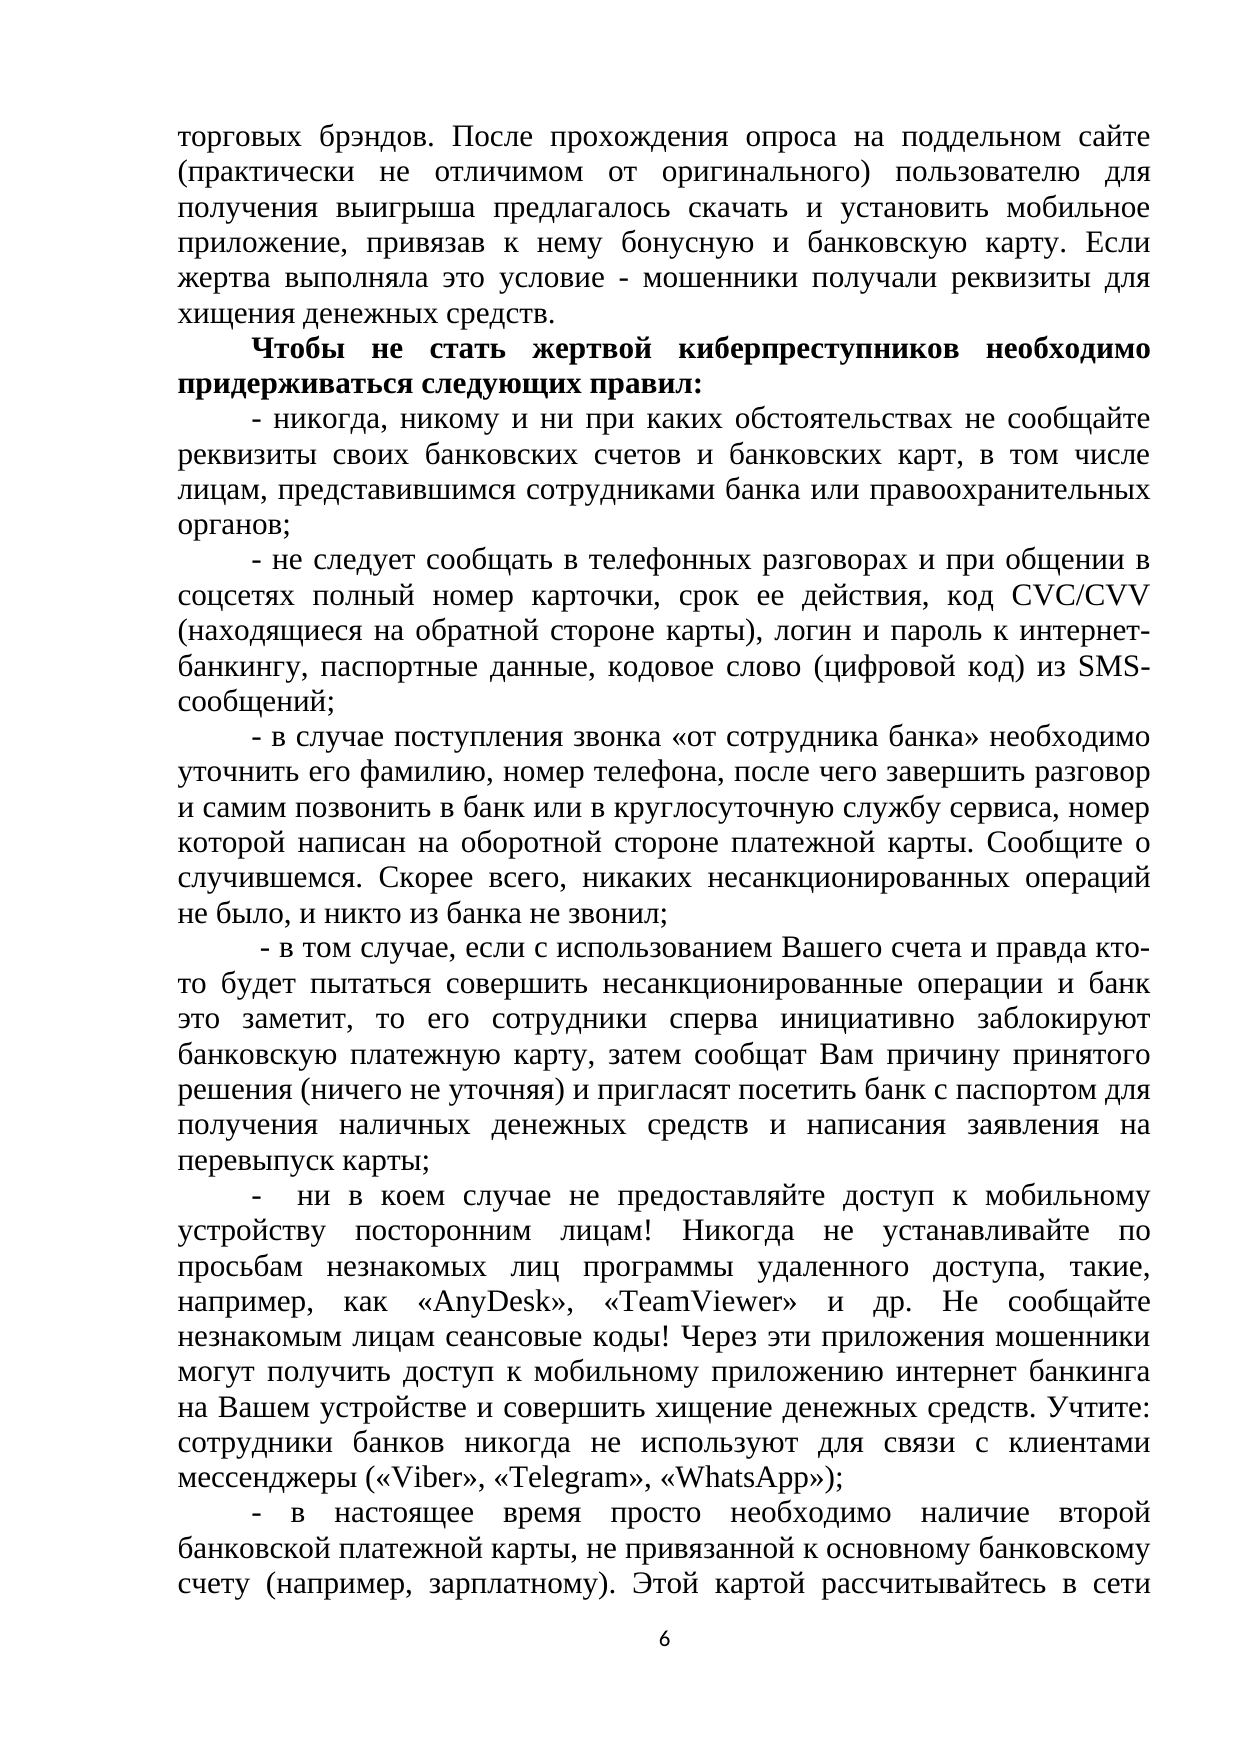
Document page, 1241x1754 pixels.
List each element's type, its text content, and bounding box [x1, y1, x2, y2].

text - не следует сообщать в телефонных разговорах и при общении в соцсетях полный номер карточки, срок ее действия, код СVС/СVV (находящиеся на обратной стороне карты), логин и пароль к интернет-банкингу, паспортные данные, кодовое слово (цифровой код) из SMS-сообщений; [177, 542, 1152, 718]
text - в том случае, если с использованием Вашего счета и правда кто-то будет пытаться совершить несанкционированные операции и банк это заметит, то его сотрудники сперва инициативно заблокируют банковскую платежную карту, затем сообщат Вам причину принятого решения (ничего не уточняя) и пригласят посетить банк с паспортом для получения наличных денежных средств и написания заявления на перевыпуск карты; [177, 930, 1152, 1177]
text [177, 1494, 1152, 1600]
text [177, 118, 1152, 330]
text Чтобы не стать жертвой киберпреступников необходимо придерживаться следующих правил: [177, 330, 1152, 400]
text - никогда, никому и ни при каких обстоятельствах не сообщайте реквизиты своих банковских счетов и банковских карт, в том числе лицам, представившимся сотрудниками банка или правоохранительных органов; [177, 400, 1152, 542]
text - ни в коем случае не предоставляйте доступ к мобильному устройству посторонним лицам! Никогда не устанавливайте по просьбам незнакомых лиц программы удаленного доступа, такие, например, как «AnyDesk», «ТеаmViewer» и др. Не сообщайте незнакомым лицам сеансовые коды! Через эти приложения мошенники могут получить доступ к мобильному приложению интернет банкинга на Вашем устройстве и совершить хищение денежных средств. Учтите: сотрудники банков никогда не используют для связи с клиентами мессенджеры («Viber», «Теlеgrаm», «WhatsApp»); [177, 1177, 1152, 1494]
text - в случае поступления звонка «от сотрудника банка» необходимо уточнить его фамилию, номер телефона, после чего завершить разговор и самим позвонить в банк или в круглосуточную службу сервиса, номер которой написан на оборотной стороне платежной карты. Сообщите о случившемся. Скорее всего, никаких несанкционированных операций не было, и никто из банка не звонил; [177, 718, 1152, 930]
